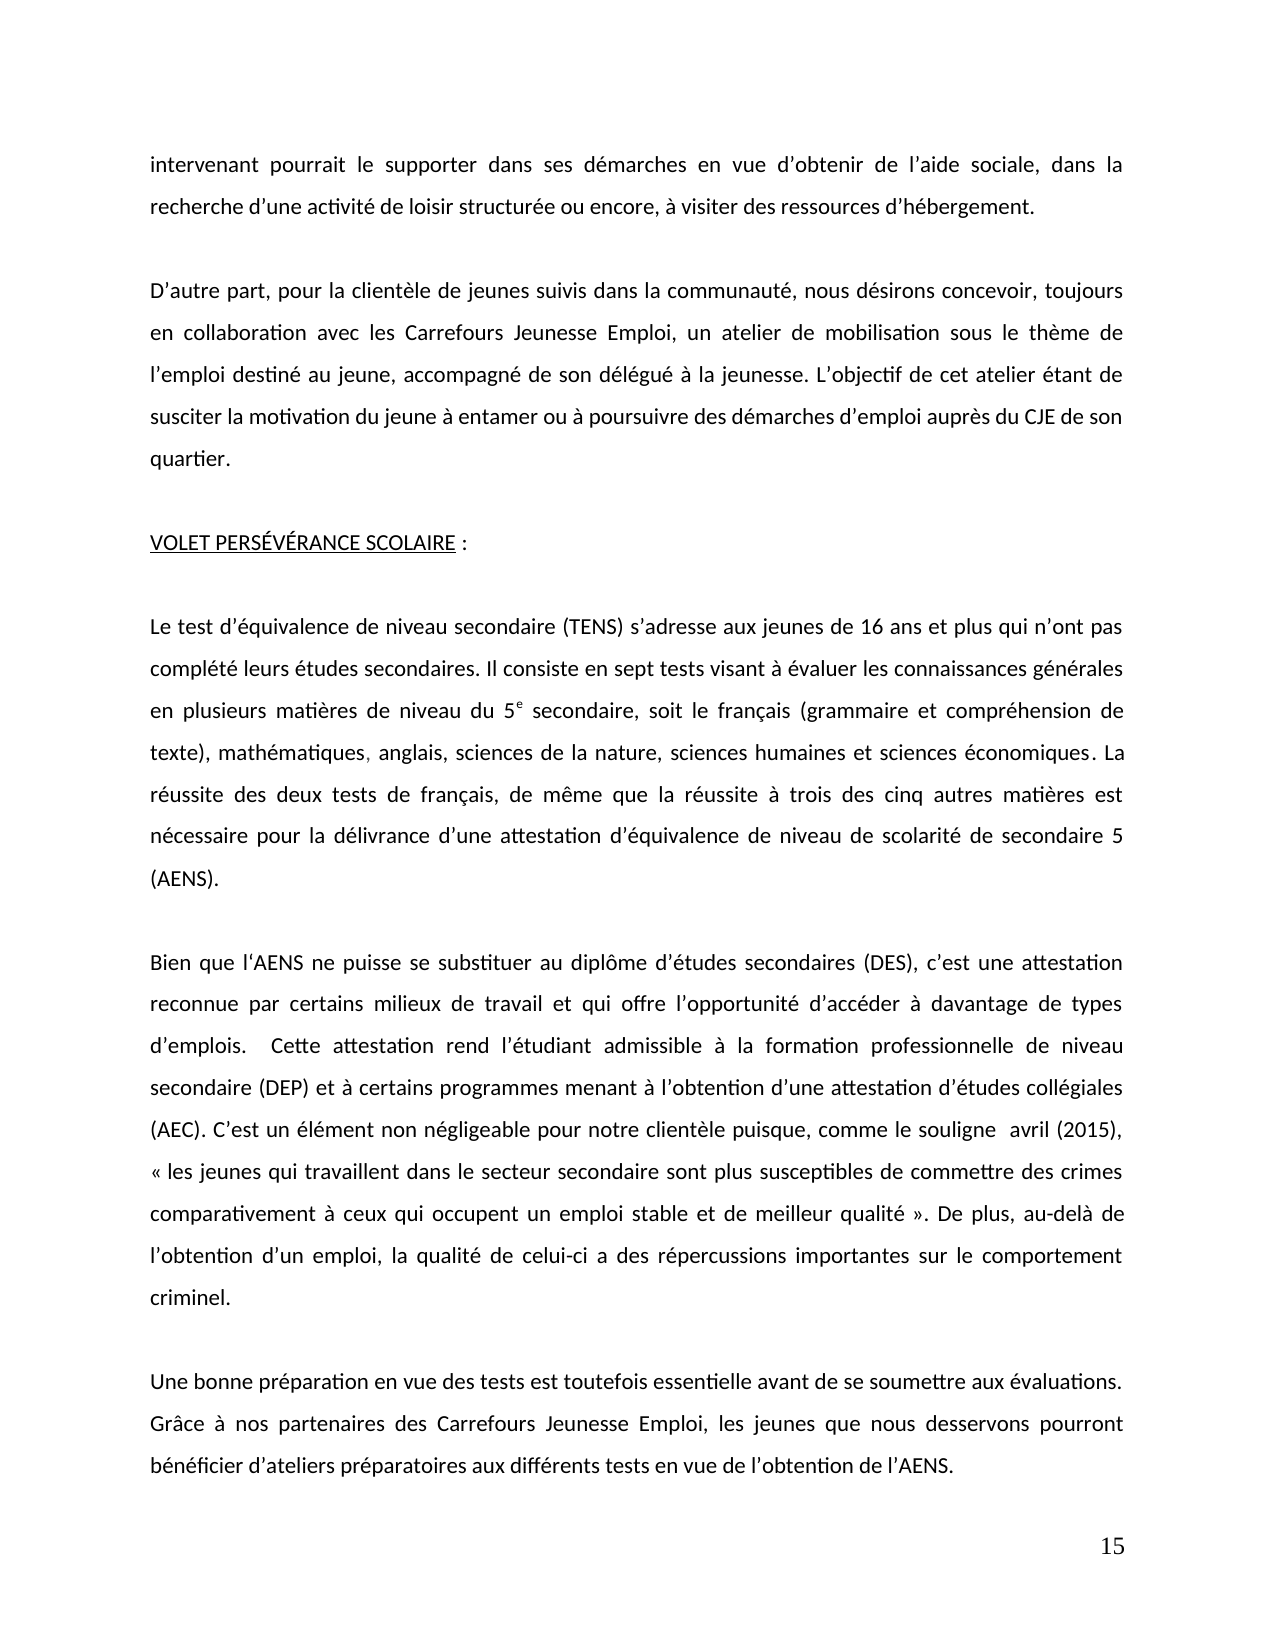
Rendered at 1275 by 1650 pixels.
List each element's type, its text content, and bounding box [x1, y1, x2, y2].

text Bien que l‘AENS ne puisse se substituer au diplôme d’études secondaires (DES), c’est une attestation reconnue par certains milieux de travail et qui offre l’opportunité d’accéder à davantage de types d’emplois. Cette attestation rend l’étudiant admissible à la formation professionnelle de niveau secondaire (DEP) et à certains programmes menant à l’obtention d’une attestation d’études collégiales (AEC). C’est un élément non négligeable pour notre clientèle puisque, comme le souligne avril (2015), « les jeunes qui travaillent dans le secteur secondaire sont plus susceptibles de commettre des crimes comparativement à ceux qui occupent un emploi stable et de meilleur qualité ». De plus, au-delà de l’obtention d’un emploi, la qualité de celui-ci a des répercussions importantes sur le comportement criminel. [150, 948, 1125, 1311]
text VOLET PERSÉVÉRANCE SCOLAIRE : [150, 528, 1125, 556]
text D’autre part, pour la clientèle de jeunes suivis dans la communauté, nous désirons concevoir, toujours en collaboration avec les Carrefours Jeunesse Emploi, un atelier de mobilisation sous le thème de l’emploi destiné au jeune, accompagné de son délégué à la jeunesse. L’objectif de cet atelier étant de susciter la motivation du jeune à entamer ou à poursuivre des démarches d’emploi auprès du CJE de son quartier. [150, 276, 1125, 472]
text Le test d’équivalence de niveau secondaire (TENS) s’adresse aux jeunes de 16 ans et plus qui n’ont pas complété leurs études secondaires. Il consiste en sept tests visant à évaluer les connaissances générales en plusieurs matières de niveau du 5e secondaire, soit le français (grammaire et compréhension de texte), mathématiques, anglais, sciences de la nature, sciences humaines et sciences économiques. La réussite des deux tests de français, de même que la réussite à trois des cinq autres matières est nécessaire pour la délivrance d’une attestation d’équivalence de niveau de scolarité de secondaire 5 (AENS). [150, 612, 1125, 892]
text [150, 150, 1125, 220]
text Une bonne préparation en vue des tests est toutefois essentielle avant de se soumettre aux évaluations. Grâce à nos partenaires des Carrefours Jeunesse Emploi, les jeunes que nous desservons pourront bénéficier d’ateliers préparatoires aux différents tests en vue de l’obtention de l’AENS. [150, 1367, 1125, 1479]
